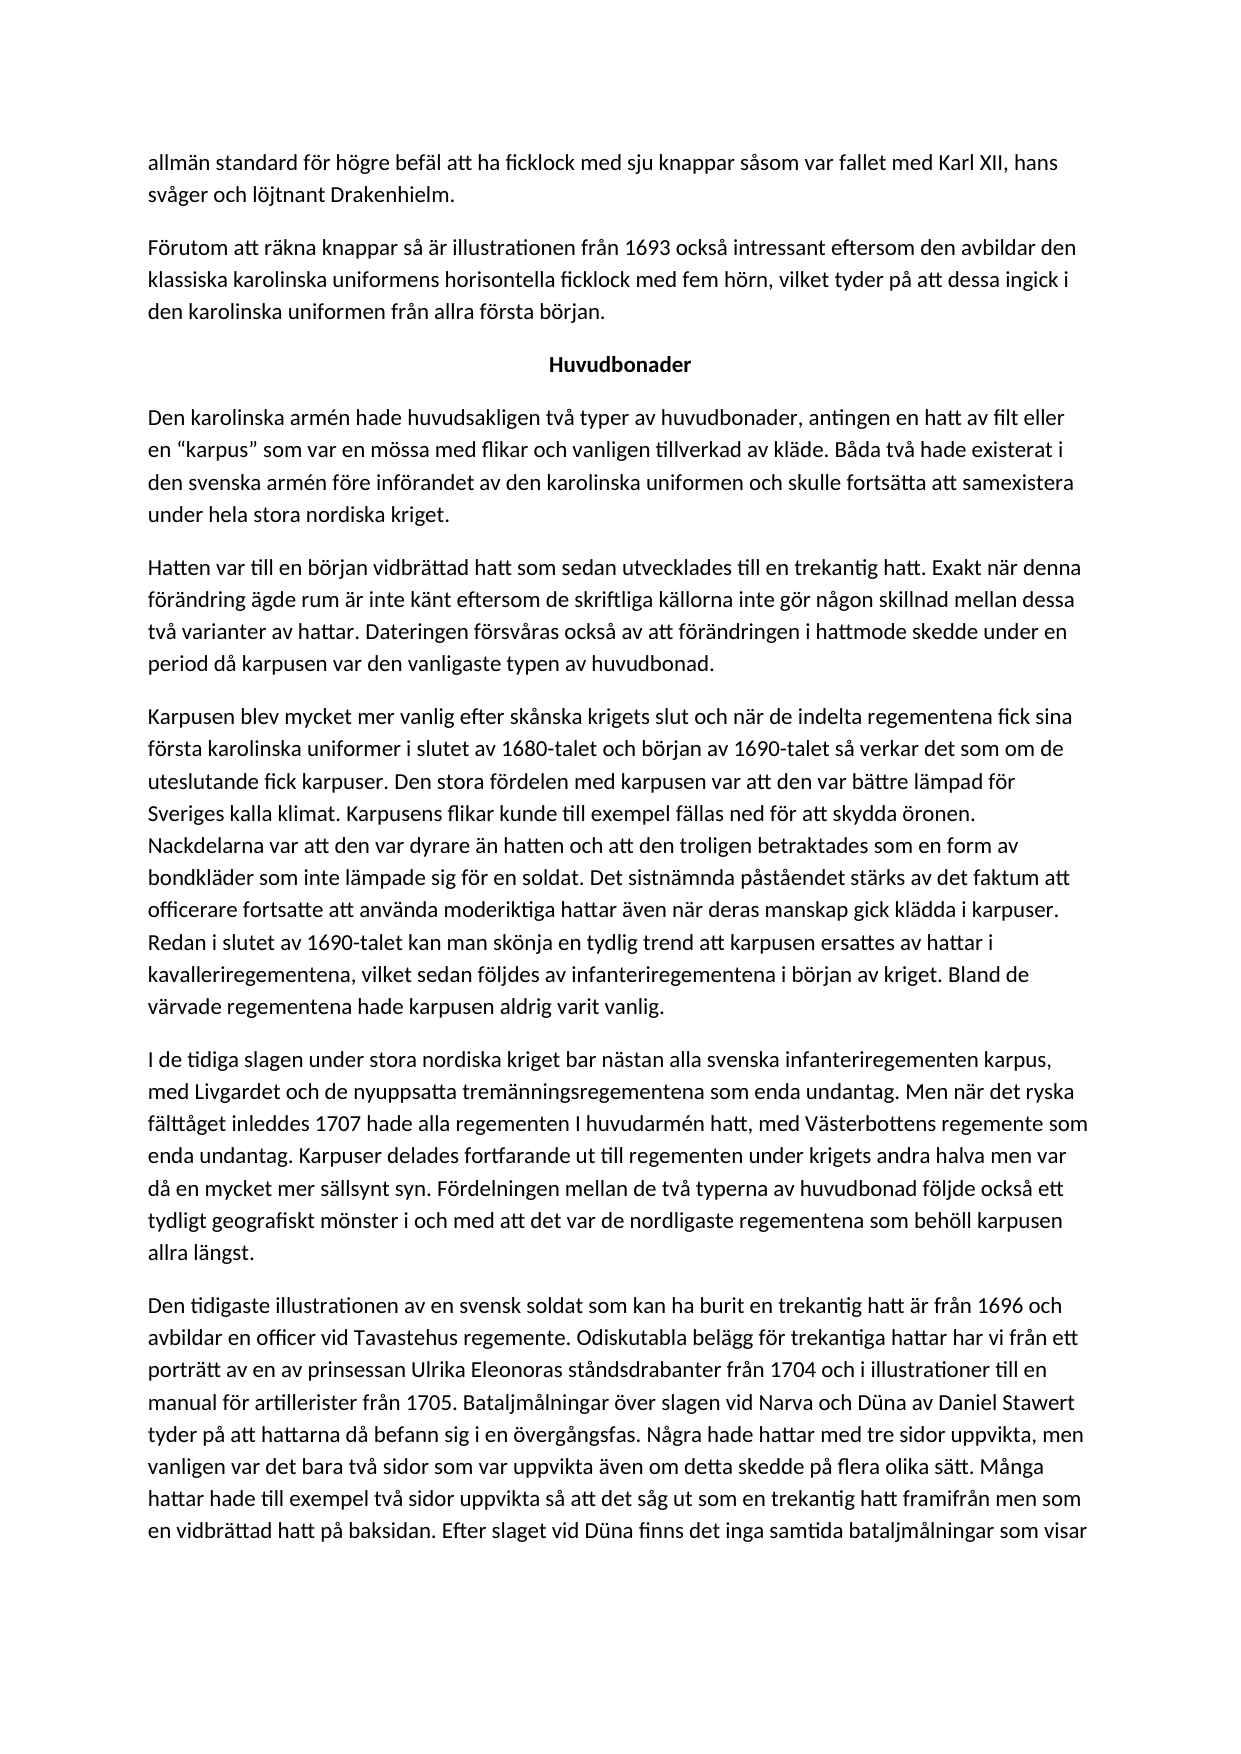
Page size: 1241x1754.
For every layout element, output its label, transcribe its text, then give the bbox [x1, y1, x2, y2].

text Den karolinska armén hade huvudsakligen två typer av huvudbonader, antingen en hatt av filt eller en “karpus” som var en mössa med flikar och vanligen tillverkad av kläde. Båda två hade existerat i den svenska armén före införandet av den karolinska uniformen och skulle fortsätta att samexistera under hela stora nordiska kriget. [148, 403, 1093, 528]
text Karpusen blev mycket mer vanlig efter skånska krigets slut och när de indelta regementena fick sina första karolinska uniformer i slutet av 1680-talet och början av 1690-talet så verkar det som om de uteslutande fick karpuser. Den stora fördelen med karpusen var att den var bättre lämpad för Sveriges kalla klimat. Karpusens flikar kunde till exempel fällas ned för att skydda öronen. Nackdelarna var att den var dyrare än hatten och att den troligen betraktades som en form av bondkläder som inte lämpade sig för en soldat. Det sistnämnda påståendet stärks av det faktum att officerare fortsatte att använda moderiktiga hattar även när deras manskap gick klädda i karpuser. Redan i slutet av 1690-talet kan man skönja en tydlig trend att karpusen ersattes av hattar i kavalleriregementena, vilket sedan följdes av infanteriregementena i början av kriget. Bland de värvade regementena hade karpusen aldrig varit vanlig. [148, 702, 1093, 1020]
text Huvudbonader [148, 350, 1093, 378]
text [148, 1291, 1093, 1544]
text Hatten var till en början vidbrättad hatt som sedan utvecklades till en trekantig hatt. Exakt när denna förändring ägde rum är inte känt eftersom de skriftliga källorna inte gör någon skillnad mellan dessa två varianter av hattar. Dateringen försvåras också av att förändringen i hattmode skedde under en period då karpusen var den vanligaste typen av huvudbonad. [148, 553, 1093, 677]
text Förutom att räkna knappar så är illustrationen från 1693 också intressant eftersom den avbildar den klassiska karolinska uniformens horisontella ficklock med fem hörn, vilket tyder på att dessa ingick i den karolinska uniformen från allra första början. [148, 233, 1093, 325]
text I de tidiga slagen under stora nordiska kriget bar nästan alla svenska infanteriregementen karpus, med Livgardet och de nyuppsatta tremänningsregementena som enda undantag. Men när det ryska fälttåget inleddes 1707 hade alla regementen I huvudarmén hatt, med Västerbottens regemente som enda undantag. Karpuser delades fortfarande ut till regementen under krigets andra halva men var då en mycket mer sällsynt syn. Fördelningen mellan de två typerna av huvudbonad följde också ett tydligt geografiskt mönster i och med att det var de nordligaste regementena som behöll karpusen allra längst. [148, 1045, 1093, 1266]
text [148, 148, 1093, 208]
